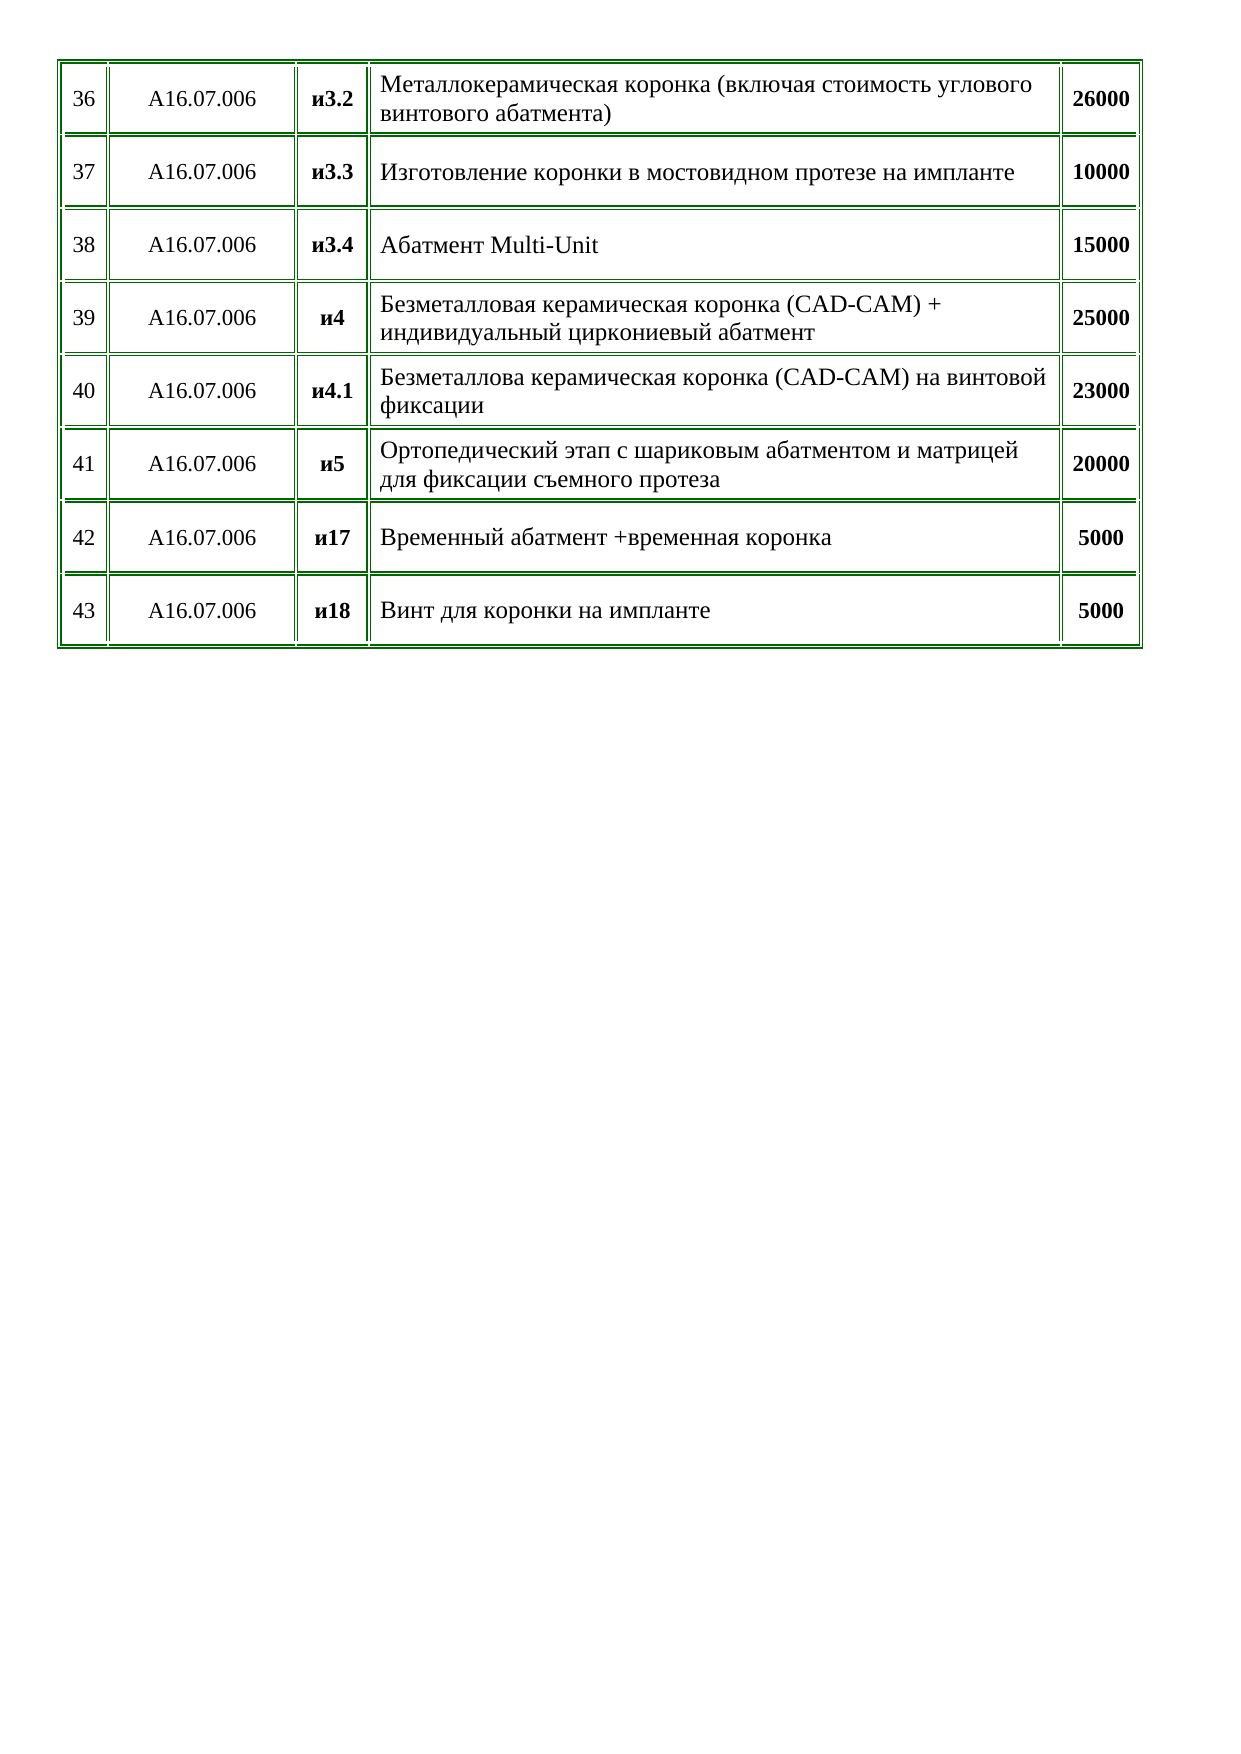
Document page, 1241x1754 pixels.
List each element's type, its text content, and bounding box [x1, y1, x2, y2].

table_cell 20000 [1061, 425, 1141, 498]
table_cell А16.07.006 [108, 61, 296, 132]
table_cell А16.07.006 [110, 137, 294, 205]
table_cell и4 [298, 283, 366, 352]
table_cell А16.07.006 [110, 356, 294, 425]
table_cell 38 [59, 205, 108, 278]
table_cell Безметалловая керамическая коронка (CAD-CAM) + индивидуальный циркониевый абатмент [371, 283, 1059, 352]
table_cell А16.07.006 [110, 430, 294, 498]
table_cell и3.4 [298, 210, 366, 278]
table_cell и3.3 [298, 137, 366, 205]
table_cell Временный абатмент +временная коронка [371, 503, 1059, 571]
table_cell Ортопедический этап с шариковым абатментом и матрицей для фиксации съемного протеза [371, 430, 1059, 498]
table_cell 5000 [1061, 571, 1141, 644]
table_cell Изготовление коронки в мостовидном протезе на импланте [371, 137, 1059, 205]
table_cell и4.1 [298, 356, 366, 425]
table_cell и17 [298, 503, 366, 571]
table_cell Металлокерамическая коронка (включая стоимость углового винтового абатмента) [369, 61, 1061, 132]
table_cell А16.07.006 [110, 210, 294, 278]
table_cell 5000 [1061, 498, 1141, 571]
table_cell А16.07.006 [110, 283, 294, 352]
table_cell 25000 [1061, 279, 1141, 352]
table_cell и18 [296, 571, 369, 644]
table_cell 40 [59, 352, 108, 425]
table_cell 37 [59, 132, 108, 205]
table_cell А16.07.006 [108, 571, 296, 644]
table_cell 39 [59, 279, 108, 352]
table_cell 26000 [1061, 63, 1139, 132]
table_cell 43 [59, 571, 108, 644]
table_cell Безметаллова керамическая коронка (CAD-CAM) на винтовой фиксации [371, 356, 1059, 425]
table_cell и5 [298, 430, 366, 498]
table_cell 23000 [1061, 352, 1141, 425]
table_cell 10000 [1061, 132, 1141, 205]
table_cell Абатмент Multi-Unit [371, 210, 1059, 278]
table_cell 15000 [1061, 205, 1141, 278]
table_cell 41 [59, 425, 108, 498]
table_cell 36 [59, 61, 108, 132]
table_cell Винт для коронки на импланте [369, 571, 1061, 644]
table_cell и3.2 [296, 61, 369, 132]
table_cell А16.07.006 [110, 503, 294, 571]
table_cell 42 [59, 498, 108, 571]
